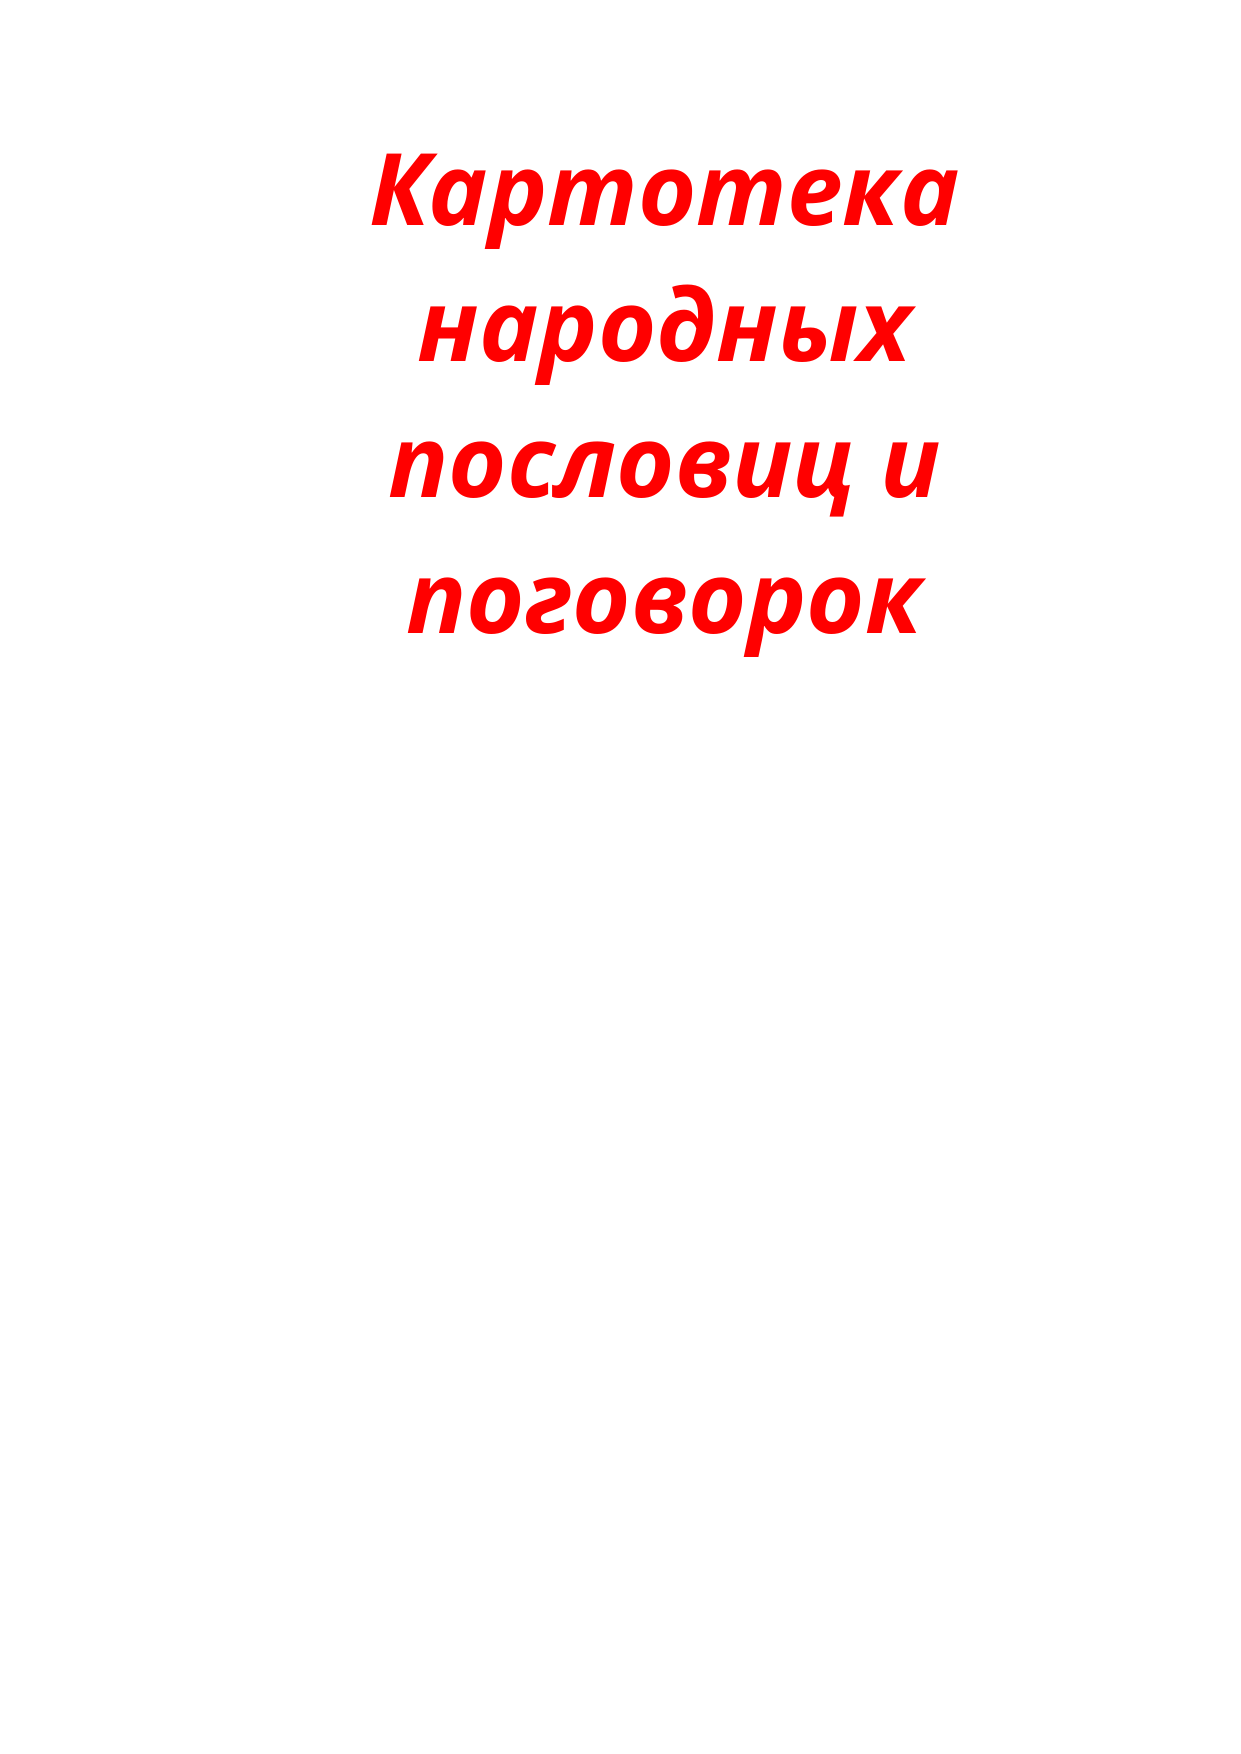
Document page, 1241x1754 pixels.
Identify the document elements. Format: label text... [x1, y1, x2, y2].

text Картотека народных пословиц и поговорок [177, 118, 1152, 663]
